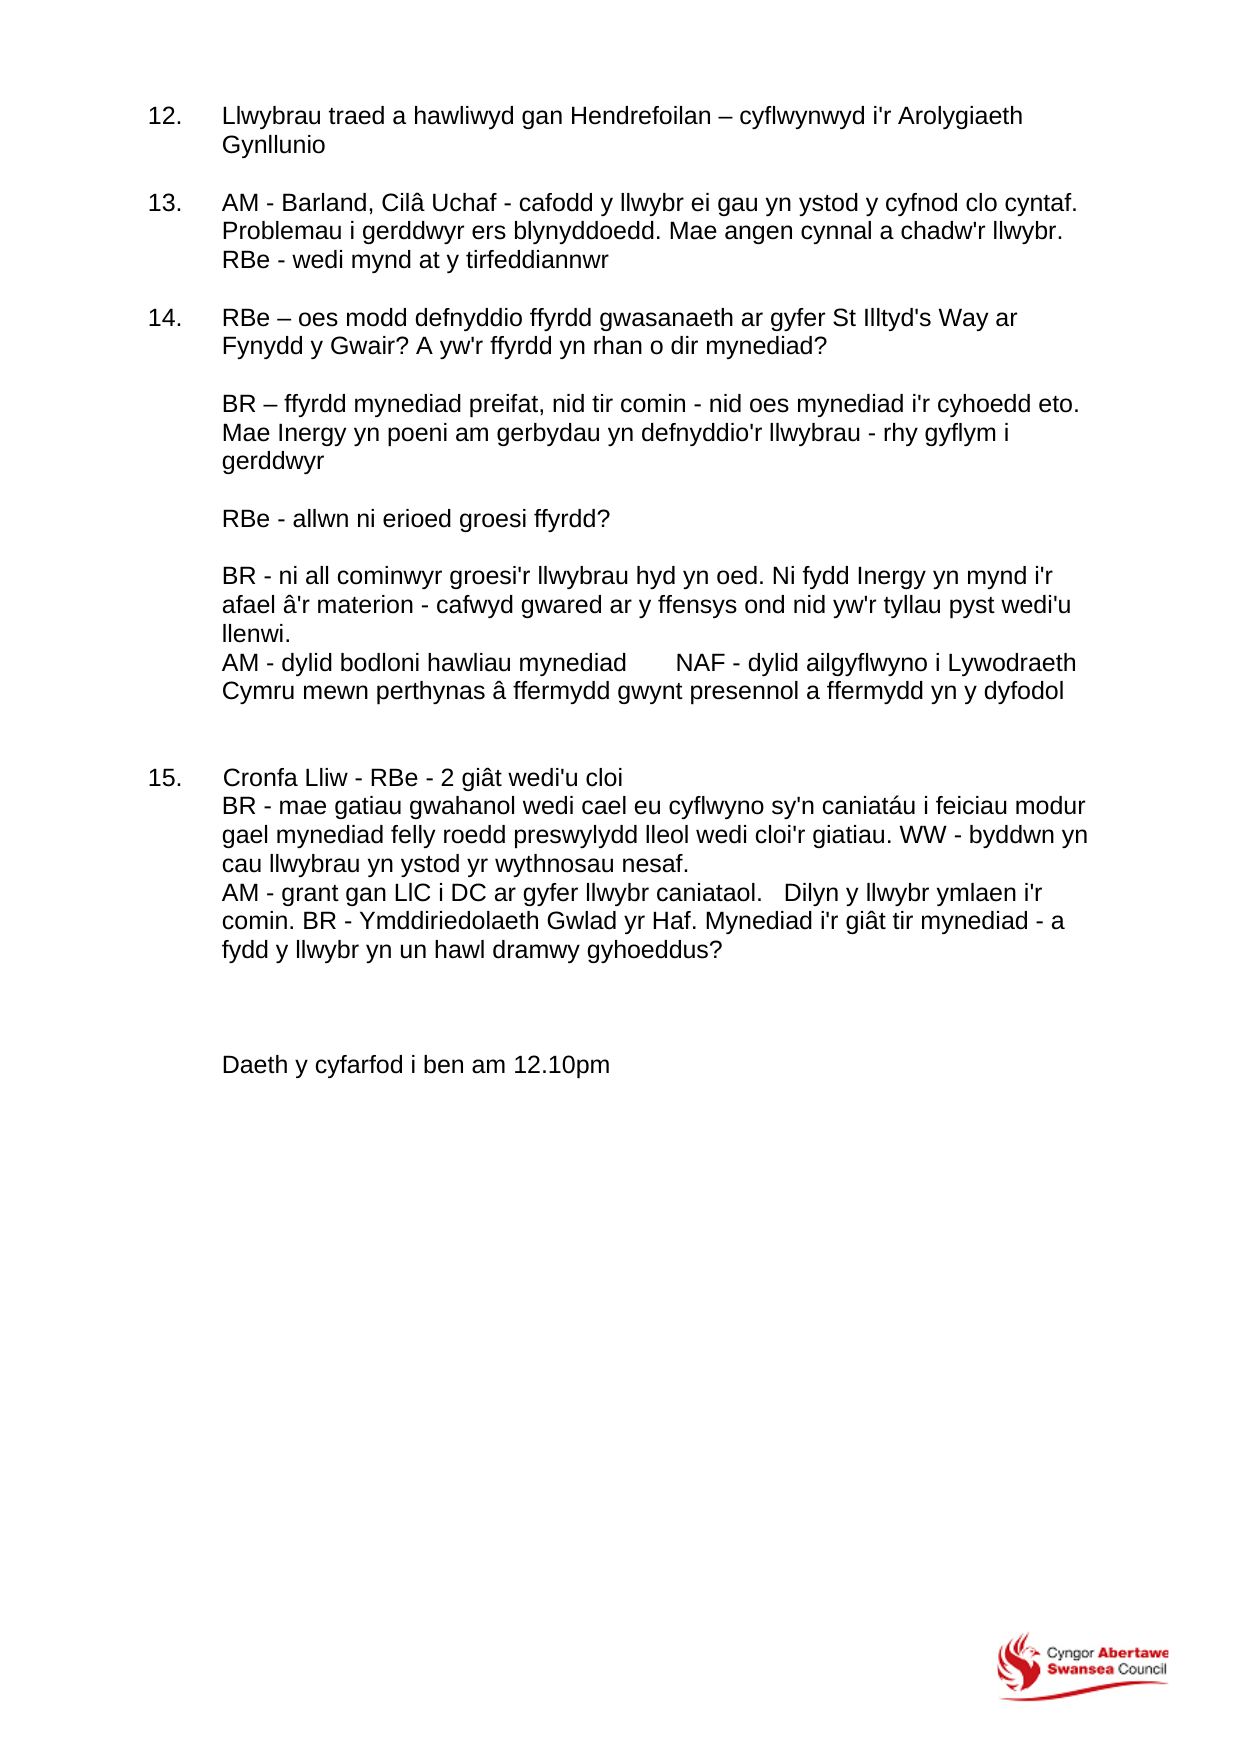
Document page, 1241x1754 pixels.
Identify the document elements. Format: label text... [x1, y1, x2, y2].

text Daeth y cyfarfod i ben am 12.10pm [148, 1050, 1093, 1079]
text BR - mae gatiau gwahanol wedi cael eu cyflwyno sy'n caniatáu i feiciau modur gael mynediad felly roedd preswylydd lleol wedi cloi'r giatiau. WW - byddwn yn cau llwybrau yn ystod yr wythnosau nesaf. [222, 791, 1093, 878]
list Llwybrau traed a hawliwyd gan Hendrefoilan – cyflwynwyd i'r Arolygiaeth Gynllunio [148, 101, 1093, 159]
list Cronfa Lliw - RBe - 2 giât wedi'u cloi [148, 763, 1093, 791]
list RBe – oes modd defnyddio ffyrdd gwasanaeth ar gyfer St Illtyd's Way ar Fynydd y Gwair? A yw'r ffyrdd yn rhan o dir mynediad? [148, 303, 1093, 360]
text BR - ni all cominwyr groesi'r llwybrau hyd yn oed. Ni fydd Inergy yn mynd i'r afael â'r materion - cafwyd gwared ar y ffensys ond nid yw'r tyllau pyst wedi'u llenwi. [222, 561, 1093, 648]
text AM - dylid bodloni hawliau mynediad NAF - dylid ailgyflwyno i Lywodraeth Cymru mewn perthynas â ffermydd gwynt presennol a ffermydd yn y dyfodol [222, 648, 1093, 705]
text AM - grant gan LlC i DC ar gyfer llwybr caniataol. Dilyn y llwybr ymlaen i'r comin. BR - Ymddiriedolaeth Gwlad yr Haf. Mynediad i'r giât tir mynediad - a fydd y llwybr yn un hawl dramwy gyhoeddus? [222, 878, 1093, 964]
text RBe - allwn ni erioed groesi ffyrdd? [222, 504, 1093, 533]
picture [997, 1631, 1169, 1718]
text BR – ffyrdd mynediad preifat, nid tir comin - nid oes mynediad i'r cyhoedd eto. Mae Inergy yn poeni am gerbydau yn defnyddio'r llwybrau - rhy gyflym i gerddwyr [222, 389, 1093, 475]
list AM - Barland, Cilâ Uchaf - cafodd y llwybr ei gau yn ystod y cyfnod clo cyntaf. Problemau i gerddwyr ers blynyddoedd. Mae angen cynnal a chadw'r llwybr. RBe - wedi mynd at y tirfeddiannwr [148, 188, 1093, 274]
